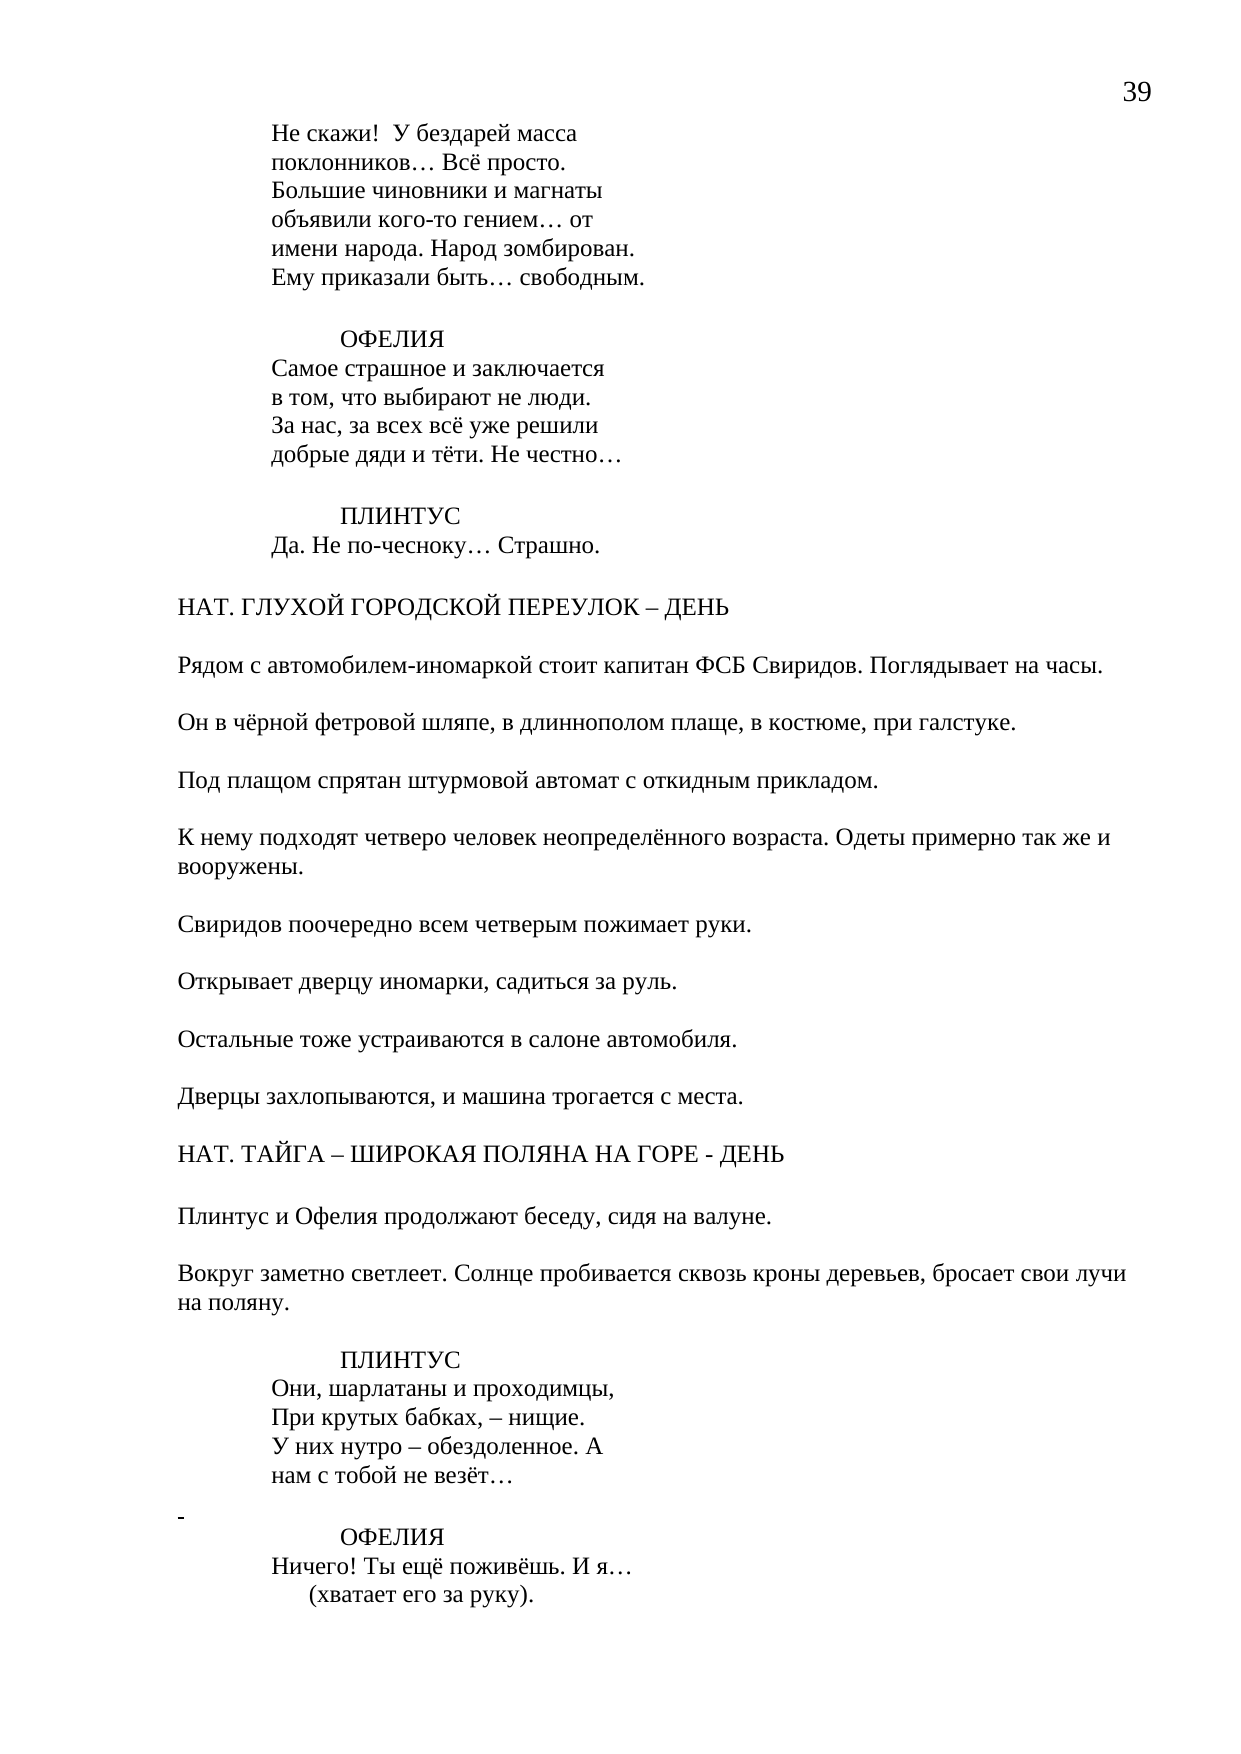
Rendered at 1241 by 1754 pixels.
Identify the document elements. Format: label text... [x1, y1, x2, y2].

text Открывает дверцу иномарки, садиться за руль. [177, 966, 1152, 995]
text Не скажи! У бездарей масса [177, 118, 1152, 147]
text ПЛИНТУС [177, 1345, 1152, 1373]
text Большие чиновники и магнаты [177, 176, 1152, 204]
text Ничего! Ты ещё поживёшь. И я… [177, 1551, 1152, 1579]
text (хватает его за руку). [177, 1579, 1152, 1608]
text Плинтус и Офелия продолжают беседу, сидя на валуне. [177, 1201, 1152, 1230]
text У них нутро – обездоленное. А [177, 1431, 1152, 1460]
text поклонников… Всё просто. [177, 147, 1152, 176]
text При крутых бабках, – нищие. [177, 1402, 1152, 1431]
text нам с тобой не везёт… [177, 1460, 1152, 1488]
text Под плащом спрятан штурмовой автомат с откидным прикладом. [177, 765, 1152, 794]
text К нему подходят четверо человек неопределённого возраста. Одеты примерно так же и вооружены. [177, 822, 1152, 880]
text Он в чёрной фетровой шляпе, в длиннополом плаще, в костюме, при галстуке. [177, 707, 1152, 736]
text Они, шарлатаны и проходимцы, [177, 1373, 1152, 1402]
text добрые дяди и тёти. Не честно… [177, 439, 1152, 468]
text Рядом с автомобилем-иномаркой стоит капитан ФСБ Свиридов. Поглядывает на часы. [177, 650, 1152, 679]
text в том, что выбирают не люди. [177, 382, 1152, 410]
text имени народа. Народ зомбирован. [177, 233, 1152, 262]
text Свиридов поочередно всем четверым пожимает руки. [177, 909, 1152, 937]
text объявили кого-то гением… от [177, 204, 1152, 233]
text Остальные тоже устраиваются в салоне автомобиля. [177, 1024, 1152, 1052]
text ПЛИНТУС [177, 501, 1152, 530]
text Дверцы захлопываются, и машина трогается с места. [177, 1081, 1152, 1110]
text НАТ. ТАЙГА – ШИРОКАЯ ПОЛЯНА НА ГОРЕ - ДЕНЬ [177, 1139, 1152, 1167]
text Вокруг заметно светлеет. Солнце пробивается сквозь кроны деревьев, бросает свои лучи на поляну. [177, 1258, 1152, 1316]
text Самое страшное и заключается [177, 353, 1152, 382]
text ОФЕЛИЯ [177, 1522, 1152, 1551]
text ОФЕЛИЯ [177, 324, 1152, 353]
text За нас, за всех всё уже решили [177, 410, 1152, 439]
text НАТ. ГЛУХОЙ ГОРОДСКОЙ ПЕРЕУЛОК – ДЕНЬ [177, 592, 1152, 621]
text Ему приказали быть… свободным. [177, 262, 1152, 291]
text Да. Не по-чесноку… Страшно. [177, 530, 1152, 559]
